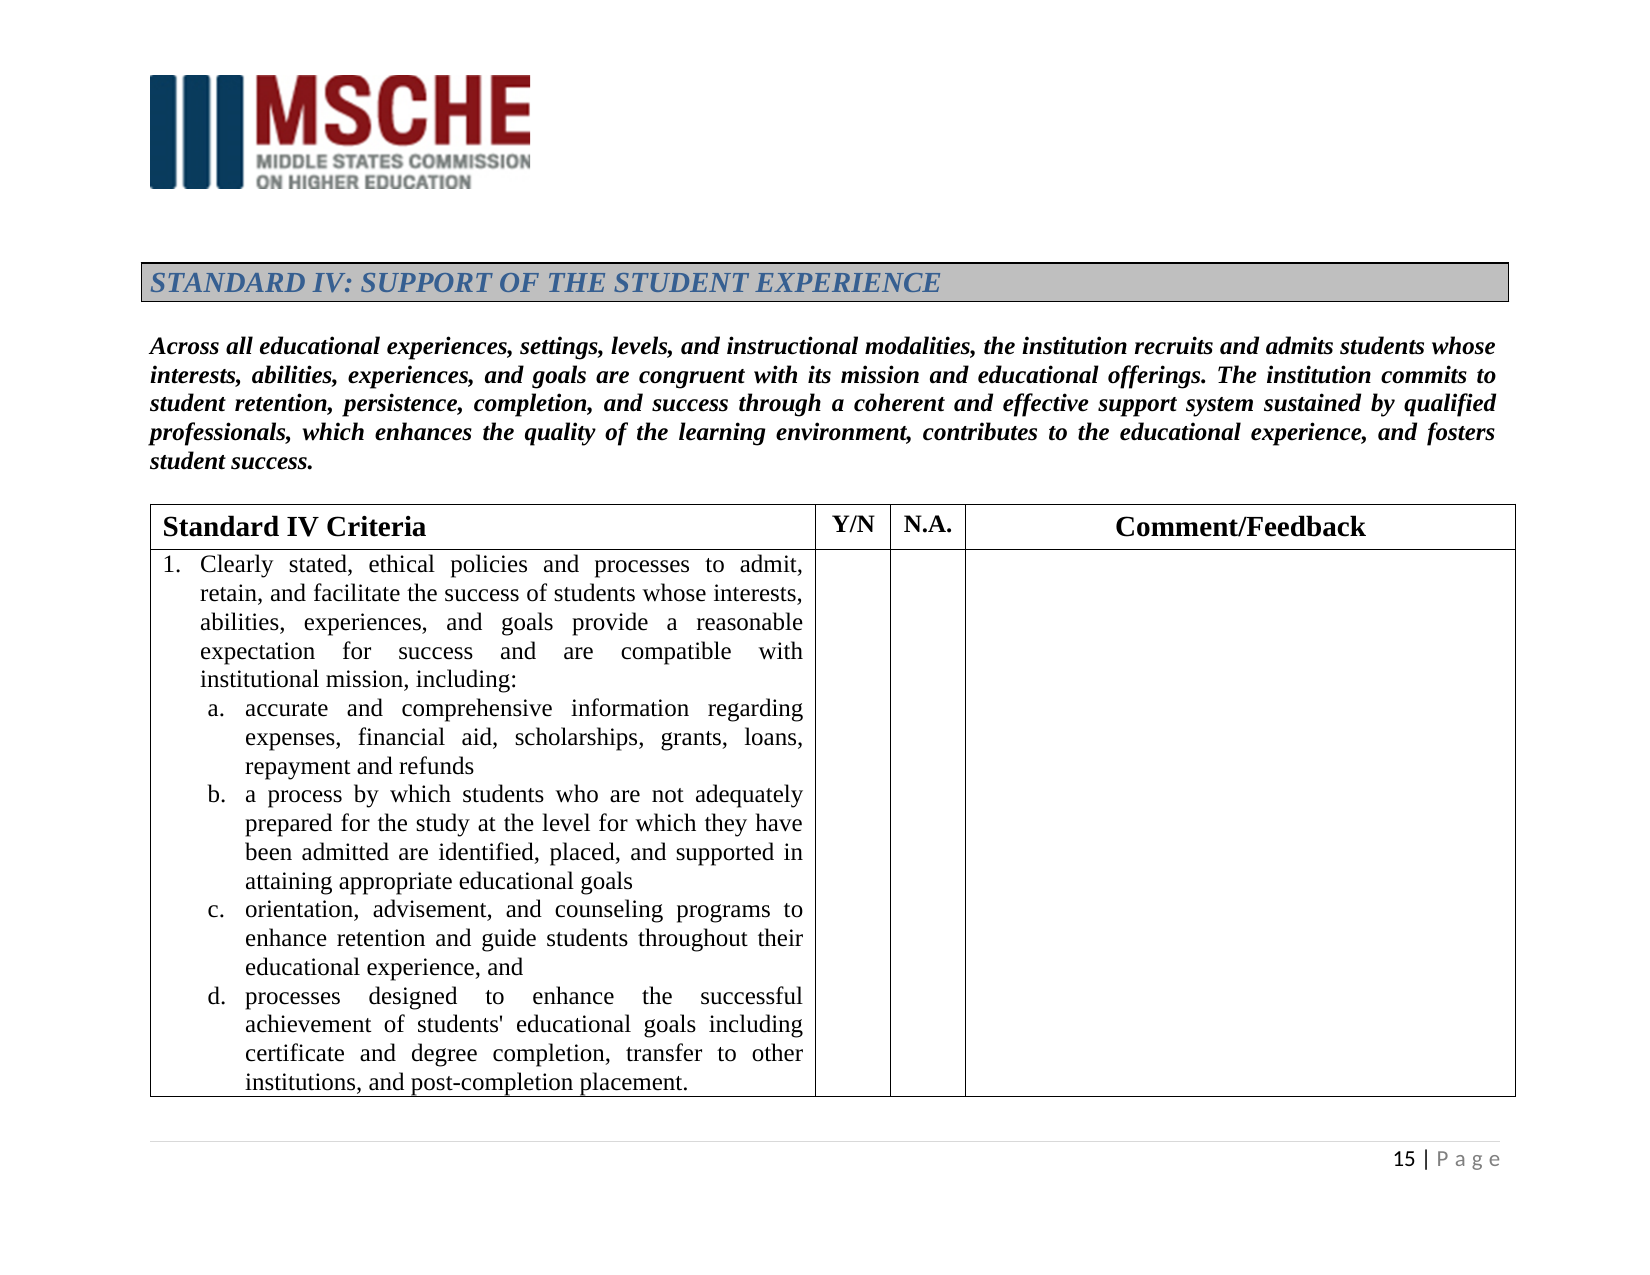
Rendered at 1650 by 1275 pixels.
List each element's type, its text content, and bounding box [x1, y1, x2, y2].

table_cell [966, 550, 1515, 1096]
picture [150, 75, 530, 189]
table_cell [816, 550, 890, 1096]
table_header Comment/Feedback [966, 505, 1515, 548]
table_header N.A. [891, 505, 965, 548]
text STANDARD IV: SUPPORT OF THE STUDENT EXPERIENCE [142, 264, 1508, 301]
table_cell [891, 550, 965, 1096]
table_header Standard IV Criteria [151, 505, 815, 548]
table_cell Clearly stated, ethical policies and processes to admit, retain, and facilitate the success of students whose interests, abilities, experiences, and goals provide a reasonable expectation for success and are compatible with institutional mission, including: accurate and comprehensive information regarding expenses, financial aid, scholarships, grants, loans, repayment and refunds a process by which students who are not adequately prepared for the study at the level for which they have been admitted are identified, placed, and supported in attaining appropriate educational goals orientation, advisement, and counseling programs to enhance retention and guide students throughout their educational experience, and processes designed to enhance the successful achievement of students' educational goals including certificate and degree completion, transfer to other institutions, and post-completion placement. [151, 550, 815, 1096]
text Across all educational experiences, settings, levels, and instructional modalities, the institution recruits and admits students whose interests, abilities, experiences, and goals are congruent with its mission and educational offerings. The institution commits to student retention, persistence, completion, and success through a coherent and effective support system sustained by qualified professionals, which enhances the quality of the learning environment, contributes to the educational experience, and fosters student success. [150, 331, 1500, 475]
table_header Y/N [816, 505, 890, 548]
